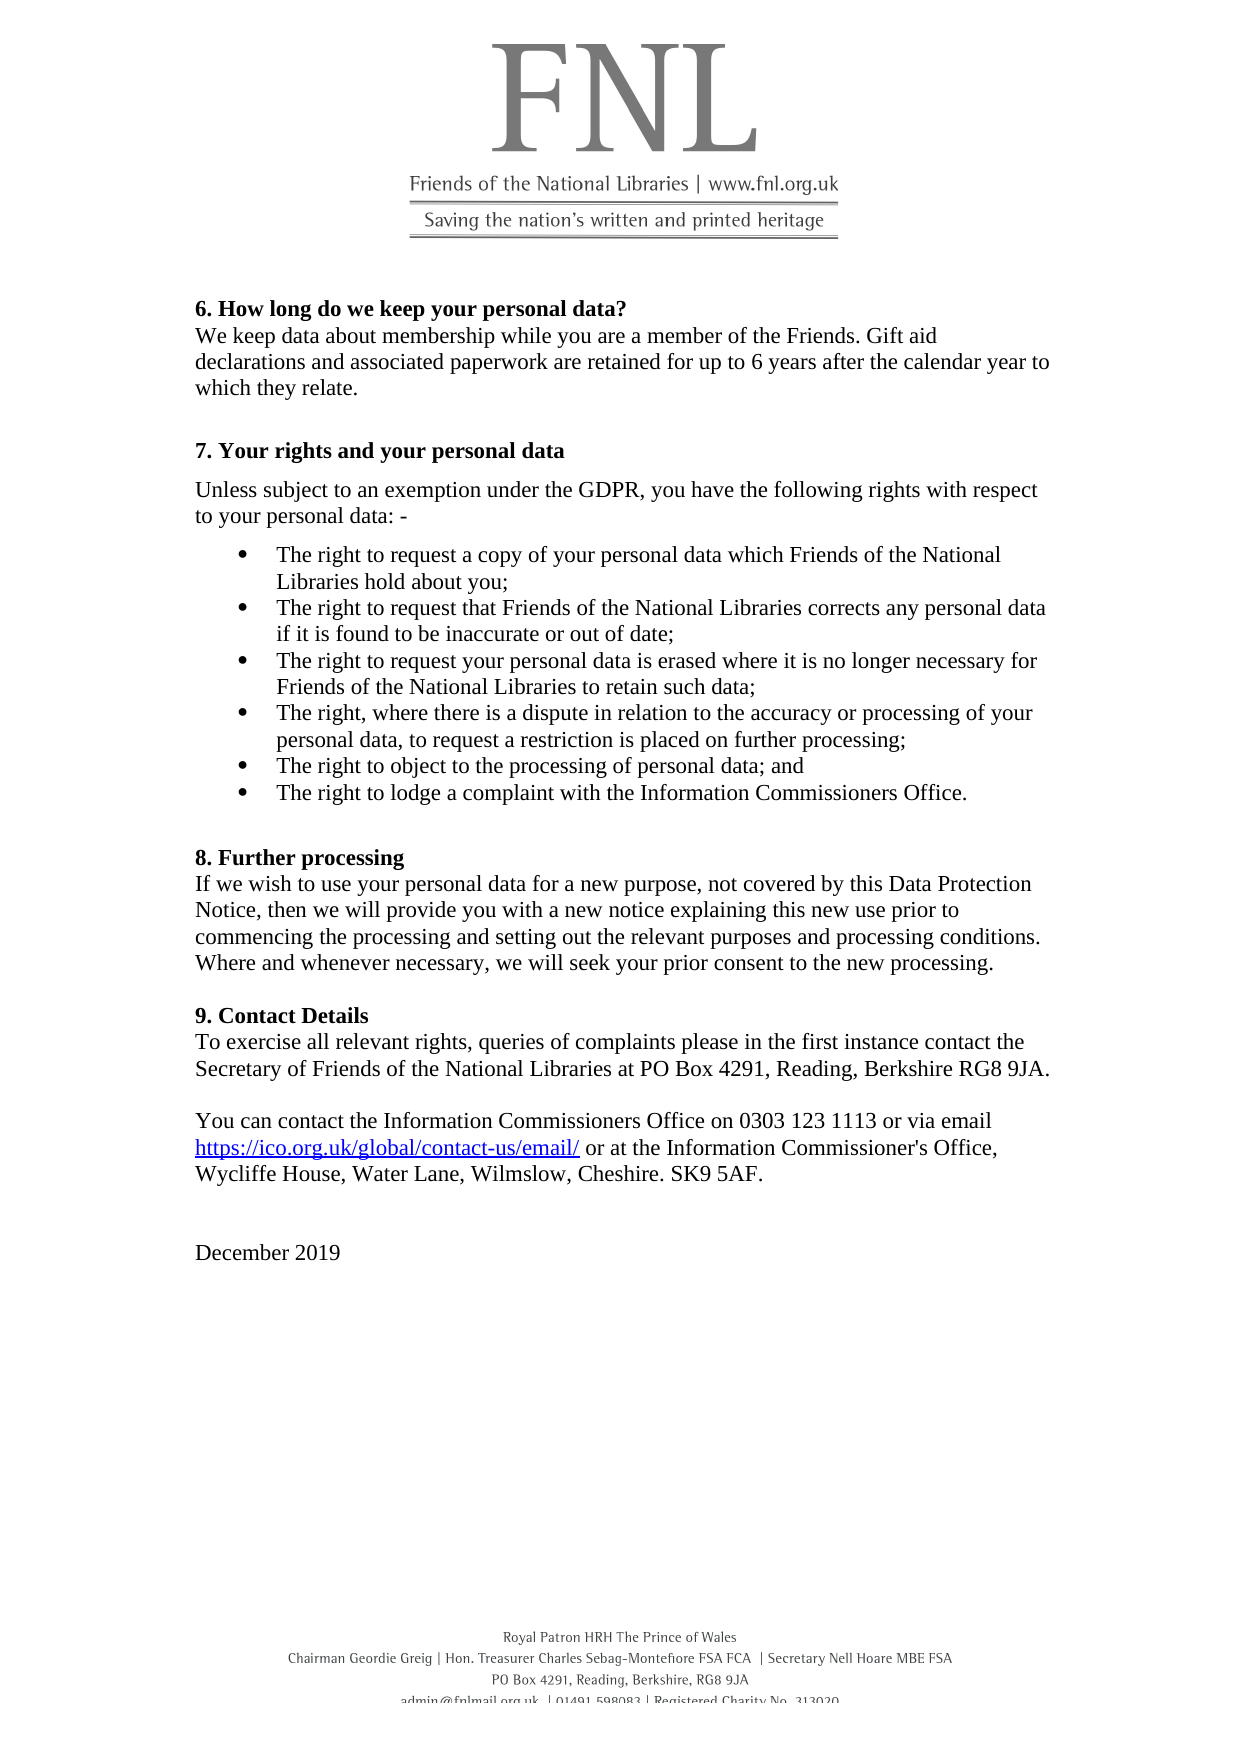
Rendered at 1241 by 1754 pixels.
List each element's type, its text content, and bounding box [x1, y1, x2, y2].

list The right, where there is a dispute in relation to the accuracy or processing of your personal data, to request a restriction is placed on further processing; [239, 699, 1053, 752]
text 7. Your rights and your personal data [195, 437, 1053, 464]
text December 2019 [195, 1239, 1053, 1265]
text 8. Further processing [195, 844, 1053, 870]
text 6. How long do we keep your personal data? We keep data about membership while you are a member of the Friends. Gift aid declarations and associated paperwork are retained for up to 6 years after the calendar year to which they relate. [195, 295, 1053, 425]
text If we wish to use your personal data for a new purpose, not covered by this Data Protection Notice, then we will provide you with a new notice explaining this new use prior to commencing the processing and setting out the relevant purposes and processing conditions. Where and whenever necessary, we will seek your prior consent to the new processing. [195, 870, 1053, 976]
list The right to request your personal data is erased where it is no longer necessary for Friends of the National Libraries to retain such data; [239, 647, 1053, 699]
list The right to object to the processing of personal data; and [239, 752, 1053, 778]
list The right to request a copy of your personal data which Friends of the National Libraries hold about you; [239, 541, 1053, 594]
list The right to lodge a complaint with the Information Commissioners Office. [239, 778, 1053, 805]
list The right to request that Friends of the National Libraries corrects any personal data if it is found to be inaccurate or out of date; [239, 594, 1053, 647]
text To exercise all relevant rights, queries of complaints please in the first instance contact the Secretary of Friends of the National Libraries at PO Box 4291, Reading, Berkshire RG8 9JA. [195, 1028, 1053, 1081]
picture [1, 1631, 1234, 1703]
text Unless subject to an exemption under the GDPR, you have the following rights with respect to your personal data: - [195, 476, 1053, 529]
text You can contact the Information Commissioners Office on 0303 123 1113 or via email https://ico.org.uk/global/contact-us/email/ or at the Information Commissioner's Office, Wycliffe House, Water Lane, Wilmslow, Cheshire. SK9 5AF. [195, 1107, 1053, 1186]
text 9. Contact Details [195, 1002, 1053, 1028]
picture [409, 44, 839, 239]
